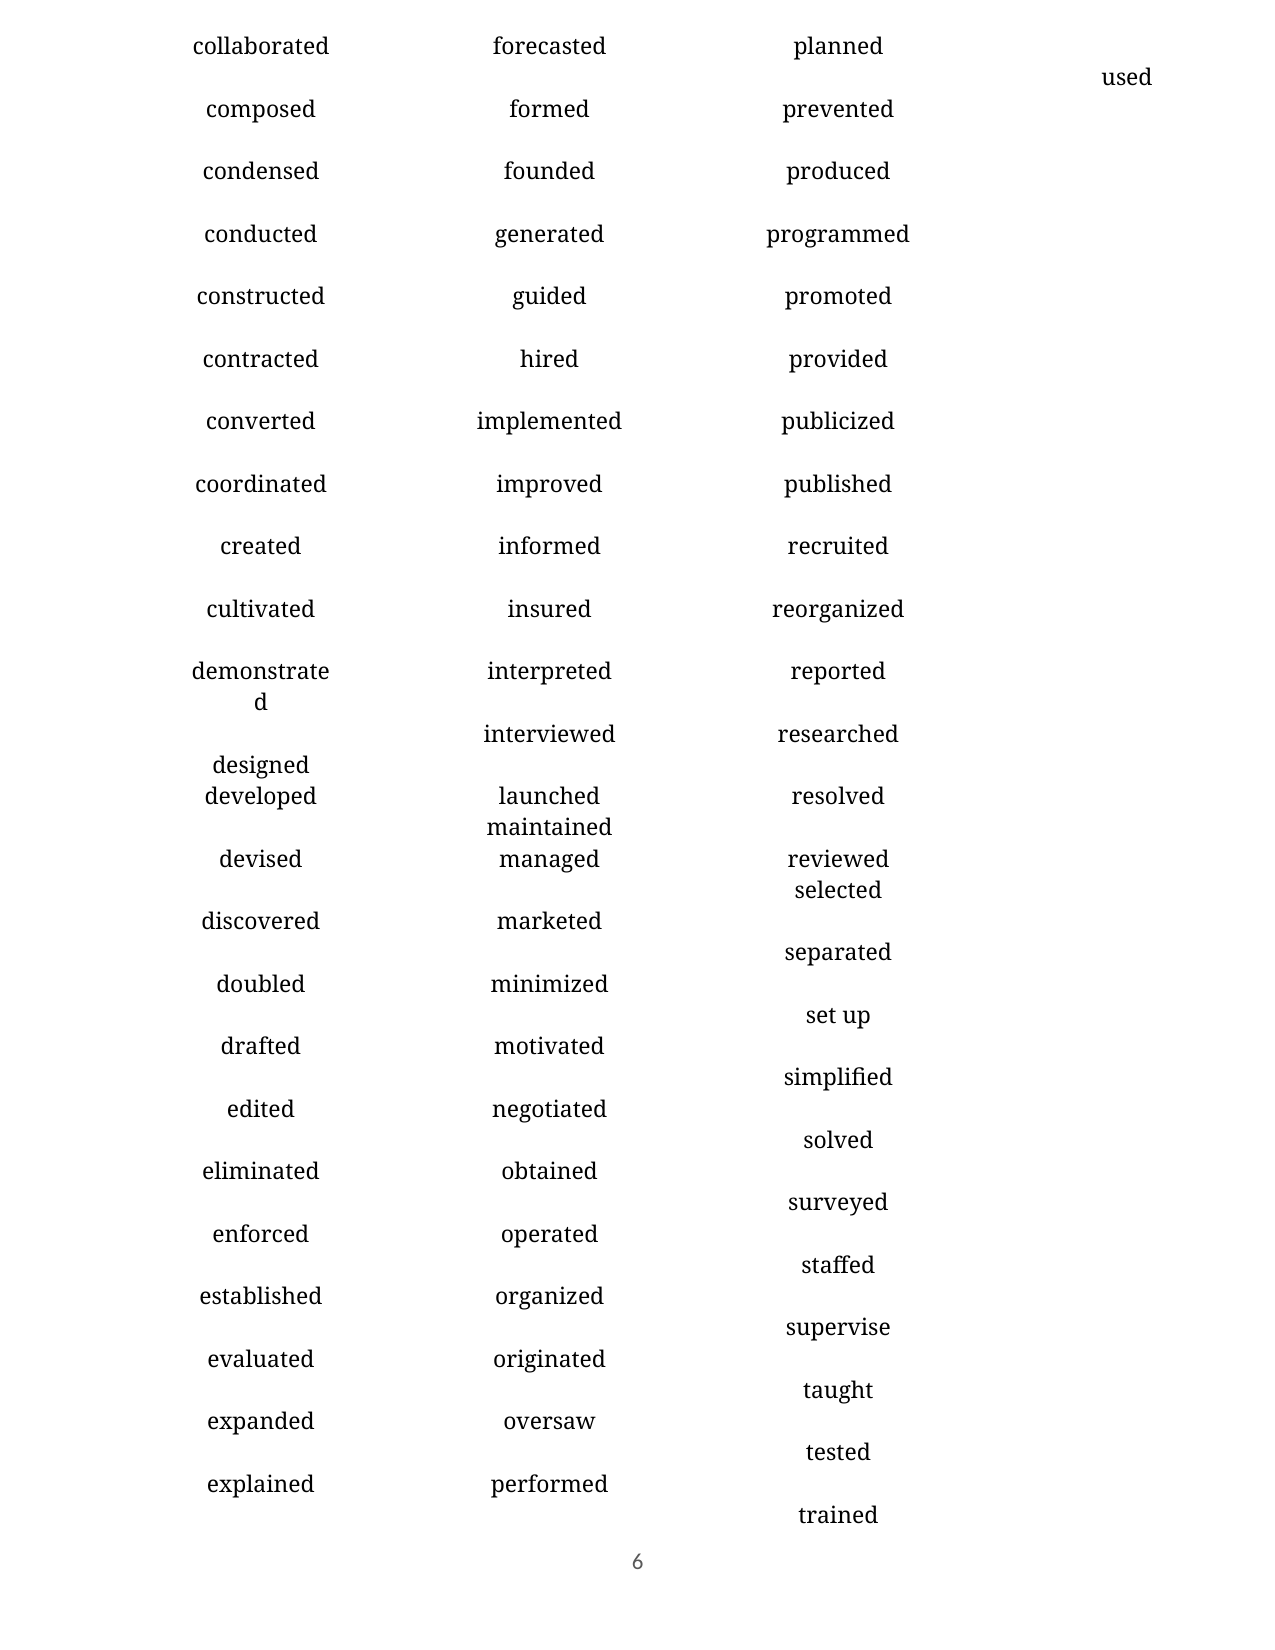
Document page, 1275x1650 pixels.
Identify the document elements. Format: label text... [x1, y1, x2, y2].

text publicized [765, 405, 911, 436]
text negotiated [476, 1092, 622, 1124]
text researched [765, 717, 911, 749]
text reported [765, 655, 911, 686]
text interviewed [476, 717, 622, 749]
text performed [476, 1467, 622, 1499]
text simplified [765, 1061, 911, 1092]
text produced [765, 155, 911, 186]
text developed [187, 780, 334, 811]
text explained [187, 1467, 334, 1499]
text interpreted [476, 655, 622, 686]
text maintained [476, 811, 622, 842]
text provided [765, 342, 911, 374]
text used [1054, 61, 1200, 92]
text converted [187, 405, 334, 436]
text expanded [187, 1405, 334, 1436]
text enforced [187, 1217, 334, 1249]
text resolved [765, 780, 911, 811]
text reviewed [765, 842, 911, 874]
text established [187, 1280, 334, 1311]
text evaluated [187, 1342, 334, 1374]
text marketed [476, 905, 622, 936]
text surveyed [765, 1186, 911, 1217]
text organized [476, 1280, 622, 1311]
text generated [476, 217, 622, 249]
text programmed [765, 217, 911, 249]
text drafted [187, 1030, 334, 1061]
text contracted [187, 342, 334, 374]
text conducted [187, 217, 334, 249]
text published [765, 467, 911, 499]
text insured [476, 592, 622, 624]
text edited [187, 1092, 334, 1124]
text set up [765, 999, 911, 1030]
text doubled [187, 967, 334, 999]
text forecasted [476, 30, 622, 61]
text condensed [187, 155, 334, 186]
text minimized [476, 967, 622, 999]
text supervise [765, 1311, 911, 1342]
text implemented [476, 405, 622, 436]
text created [187, 530, 334, 561]
text staffed [765, 1249, 911, 1280]
text operated [476, 1217, 622, 1249]
text cultivated [187, 592, 334, 624]
text separated [765, 936, 911, 967]
text demonstrated [187, 655, 334, 717]
text devised [187, 842, 334, 874]
text constructed [187, 280, 334, 311]
text designed [187, 749, 334, 780]
text composed [187, 92, 334, 124]
text hired [476, 342, 622, 374]
text planned [765, 30, 911, 61]
text guided [476, 280, 622, 311]
text recruited [765, 530, 911, 561]
text improved [476, 467, 622, 499]
text formed [476, 92, 622, 124]
text collaborated [187, 30, 334, 61]
text discovered [187, 905, 334, 936]
text originated [476, 1342, 622, 1374]
text coordinated [187, 467, 334, 499]
text informed [476, 530, 622, 561]
text motivated [476, 1030, 622, 1061]
text selected [765, 874, 911, 905]
text taught [765, 1374, 911, 1405]
text founded [476, 155, 622, 186]
text launched [476, 780, 622, 811]
text prevented [765, 92, 911, 124]
text reorganized [765, 592, 911, 624]
text eliminated [187, 1155, 334, 1186]
text trained [765, 1499, 911, 1530]
text oversaw [476, 1405, 622, 1436]
text managed [476, 842, 622, 874]
text tested [765, 1436, 911, 1467]
text promoted [765, 280, 911, 311]
text solved [765, 1124, 911, 1155]
text obtained [476, 1155, 622, 1186]
